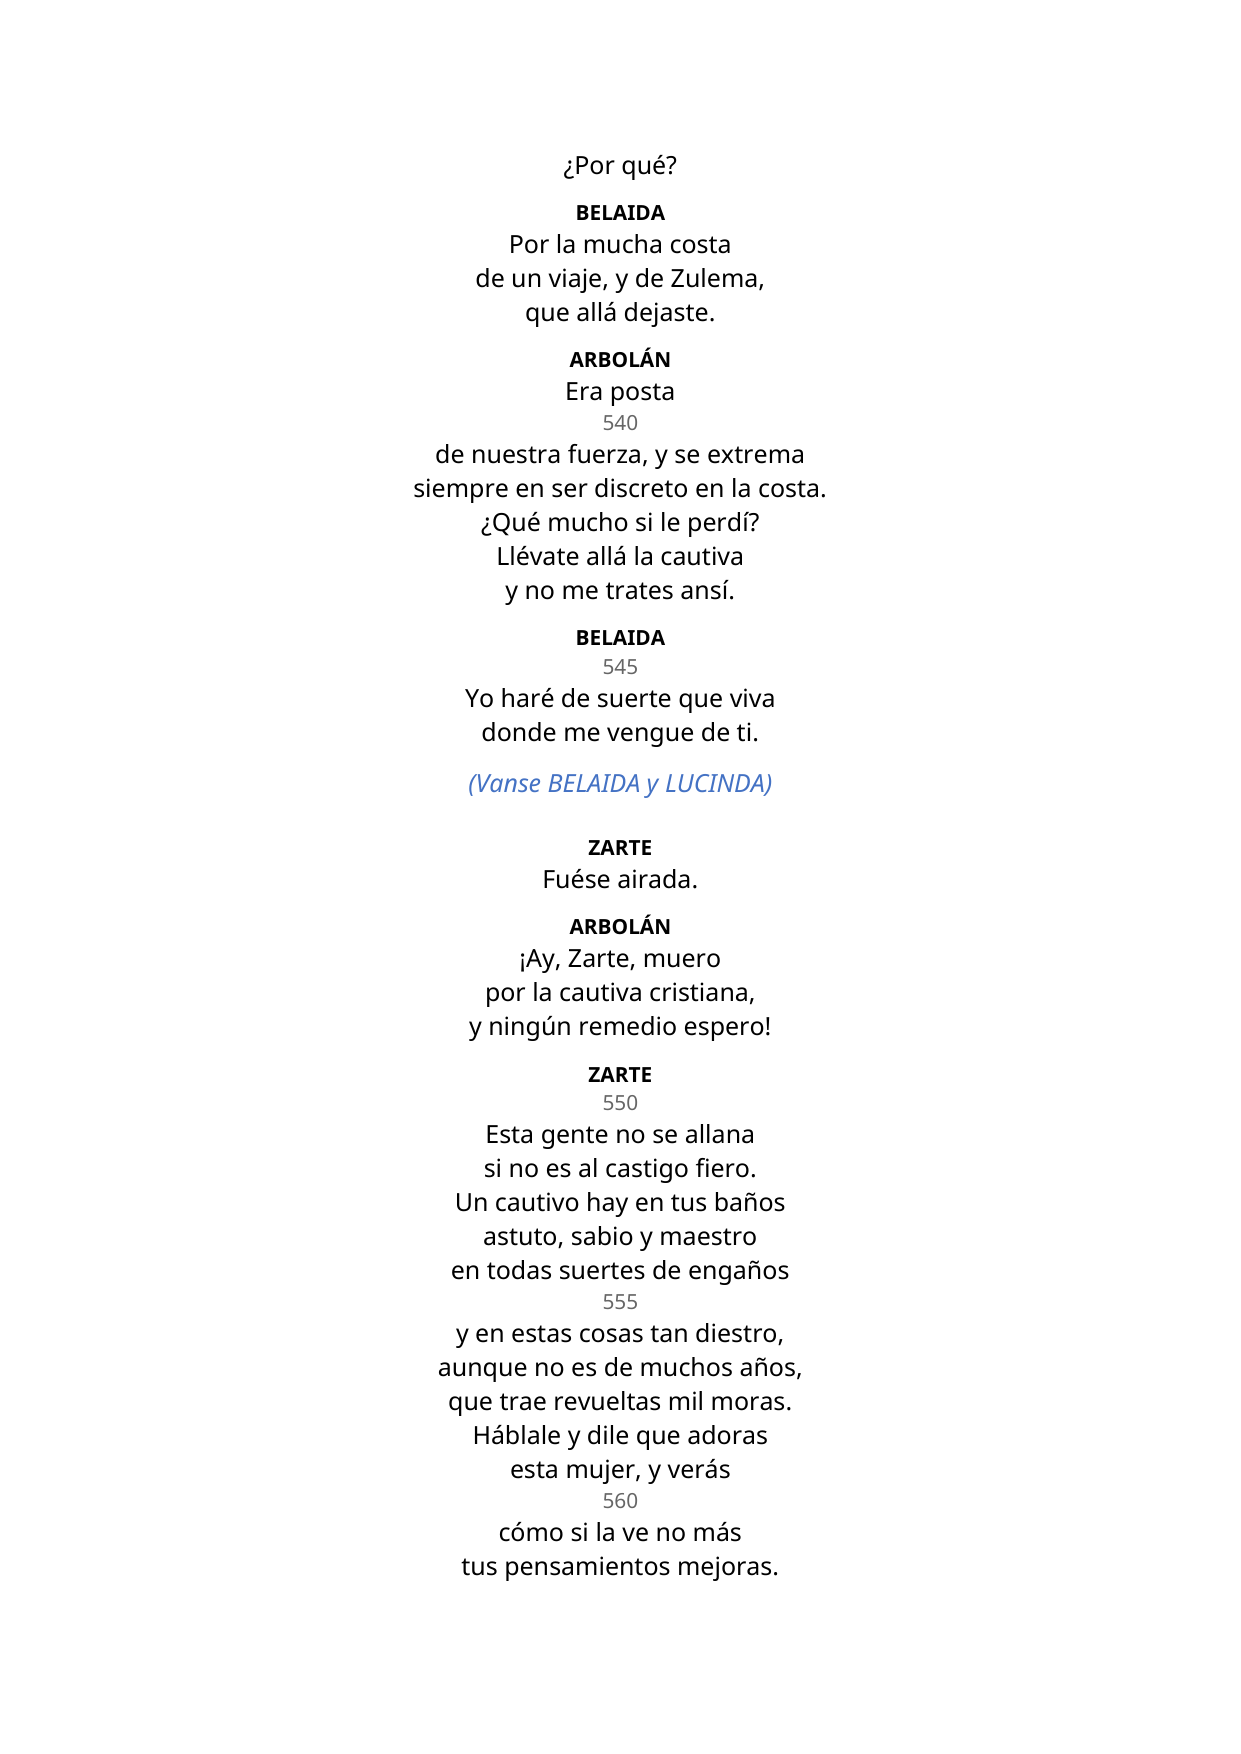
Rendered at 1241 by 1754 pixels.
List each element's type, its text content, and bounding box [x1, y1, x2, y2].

text ARBOLÁN [177, 912, 1063, 941]
text y ningún remedio espero! [177, 1009, 1063, 1043]
text Llévate allá la cautiva [177, 539, 1063, 573]
text cómo si la ve no más [177, 1514, 1063, 1548]
text 545 [177, 652, 1063, 680]
text Un cautivo hay en tus baños [177, 1185, 1063, 1219]
text que trae revueltas mil moras. [177, 1383, 1063, 1418]
text ZARTE [177, 833, 1063, 862]
text Esta gente no se allana [177, 1117, 1063, 1151]
text ARBOLÁN [177, 346, 1063, 374]
text donde me vengue de ti. [177, 714, 1063, 748]
text de un viaje, y de Zulema, [177, 261, 1063, 295]
text Fuése airada. [177, 862, 1063, 896]
text esta mujer, y verás [177, 1452, 1063, 1486]
text BELAIDA [177, 623, 1063, 652]
text en todas suertes de engaños [177, 1253, 1063, 1287]
text ¿Por qué? [177, 148, 1063, 182]
text si no es al castigo fiero. [177, 1151, 1063, 1185]
text ¿Qué mucho si le perdí? [177, 505, 1063, 539]
text siempre en ser discreto en la costa. [177, 471, 1063, 505]
text Por la mucha costa [177, 227, 1063, 261]
text de nuestra fuerza, y se extrema [177, 437, 1063, 471]
text y no me trates ansí. [177, 573, 1063, 607]
text (Vanse BELAIDA y LUCINDA) [177, 765, 1063, 799]
text tus pensamientos mejoras. [177, 1548, 1063, 1582]
text y en estas cosas tan diestro, [177, 1315, 1063, 1349]
text por la cautiva cristiana, [177, 975, 1063, 1009]
text Háblale y dile que adoras [177, 1418, 1063, 1452]
text 540 [177, 408, 1063, 437]
text ¡Ay, Zarte, muero [177, 941, 1063, 975]
text 560 [177, 1486, 1063, 1514]
text BELAIDA [177, 198, 1063, 227]
text Yo haré de suerte que viva [177, 680, 1063, 714]
text que allá dejaste. [177, 295, 1063, 329]
text aunque no es de muchos años, [177, 1349, 1063, 1383]
text Era posta [177, 374, 1063, 408]
text 555 [177, 1287, 1063, 1315]
text ZARTE [177, 1060, 1063, 1088]
text 550 [177, 1088, 1063, 1117]
text astuto, sabio y maestro [177, 1219, 1063, 1253]
